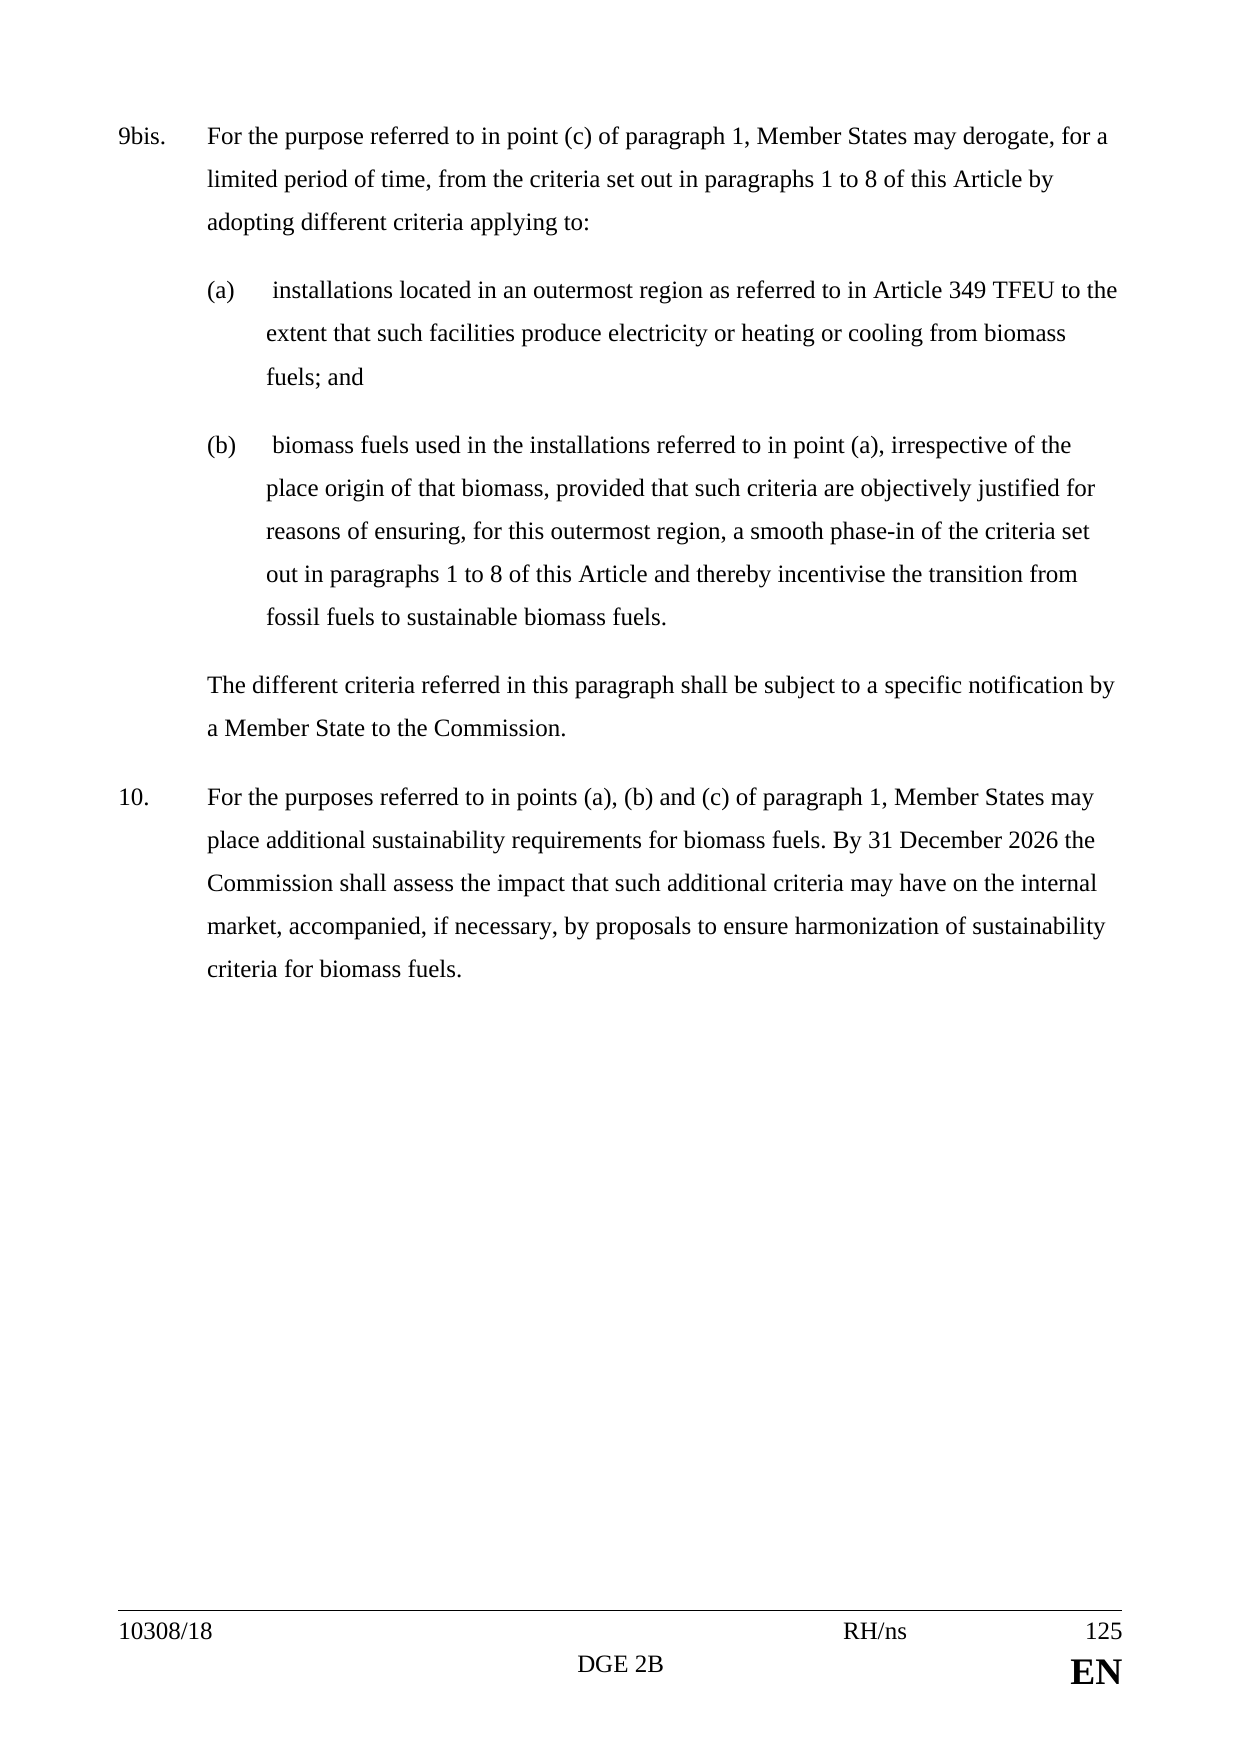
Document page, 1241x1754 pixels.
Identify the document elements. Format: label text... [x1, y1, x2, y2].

text (b) biomass fuels used in the installations referred to in point (a), irrespective of the place origin of that biomass, provided that such criteria are objectively justified for reasons of ensuring, for this outermost region, a smooth phase-in of the criteria set out in paragraphs 1 to 8 of this Article and thereby incentivise the transition from fossil fuels to sustainable biomass fuels. [207, 430, 1122, 631]
text The different criteria referred in this paragraph shall be subject to a specific notification by a Member State to the Commission. [118, 670, 1122, 742]
text 10. For the purposes referred to in points (a), (b) and (c) of paragraph 1, Member States may place additional sustainability requirements for biomass fuels. By 31 December 2026 the Commission shall assess the impact that such additional criteria may have on the internal market, accompanied, if necessary, by proposals to ensure harmonization of sustainability criteria for biomass fuels. [118, 782, 1122, 983]
text (a) installations located in an outermost region as referred to in Article 349 TFEU to the extent that such facilities produce electricity or heating or cooling from biomass fuels; and [207, 275, 1122, 390]
text 9bis. For the purpose referred to in point (c) of paragraph 1, Member States may derogate, for a limited period of time, from the criteria set out in paragraphs 1 to 8 of this Article by adopting different criteria applying to: [118, 121, 1122, 236]
